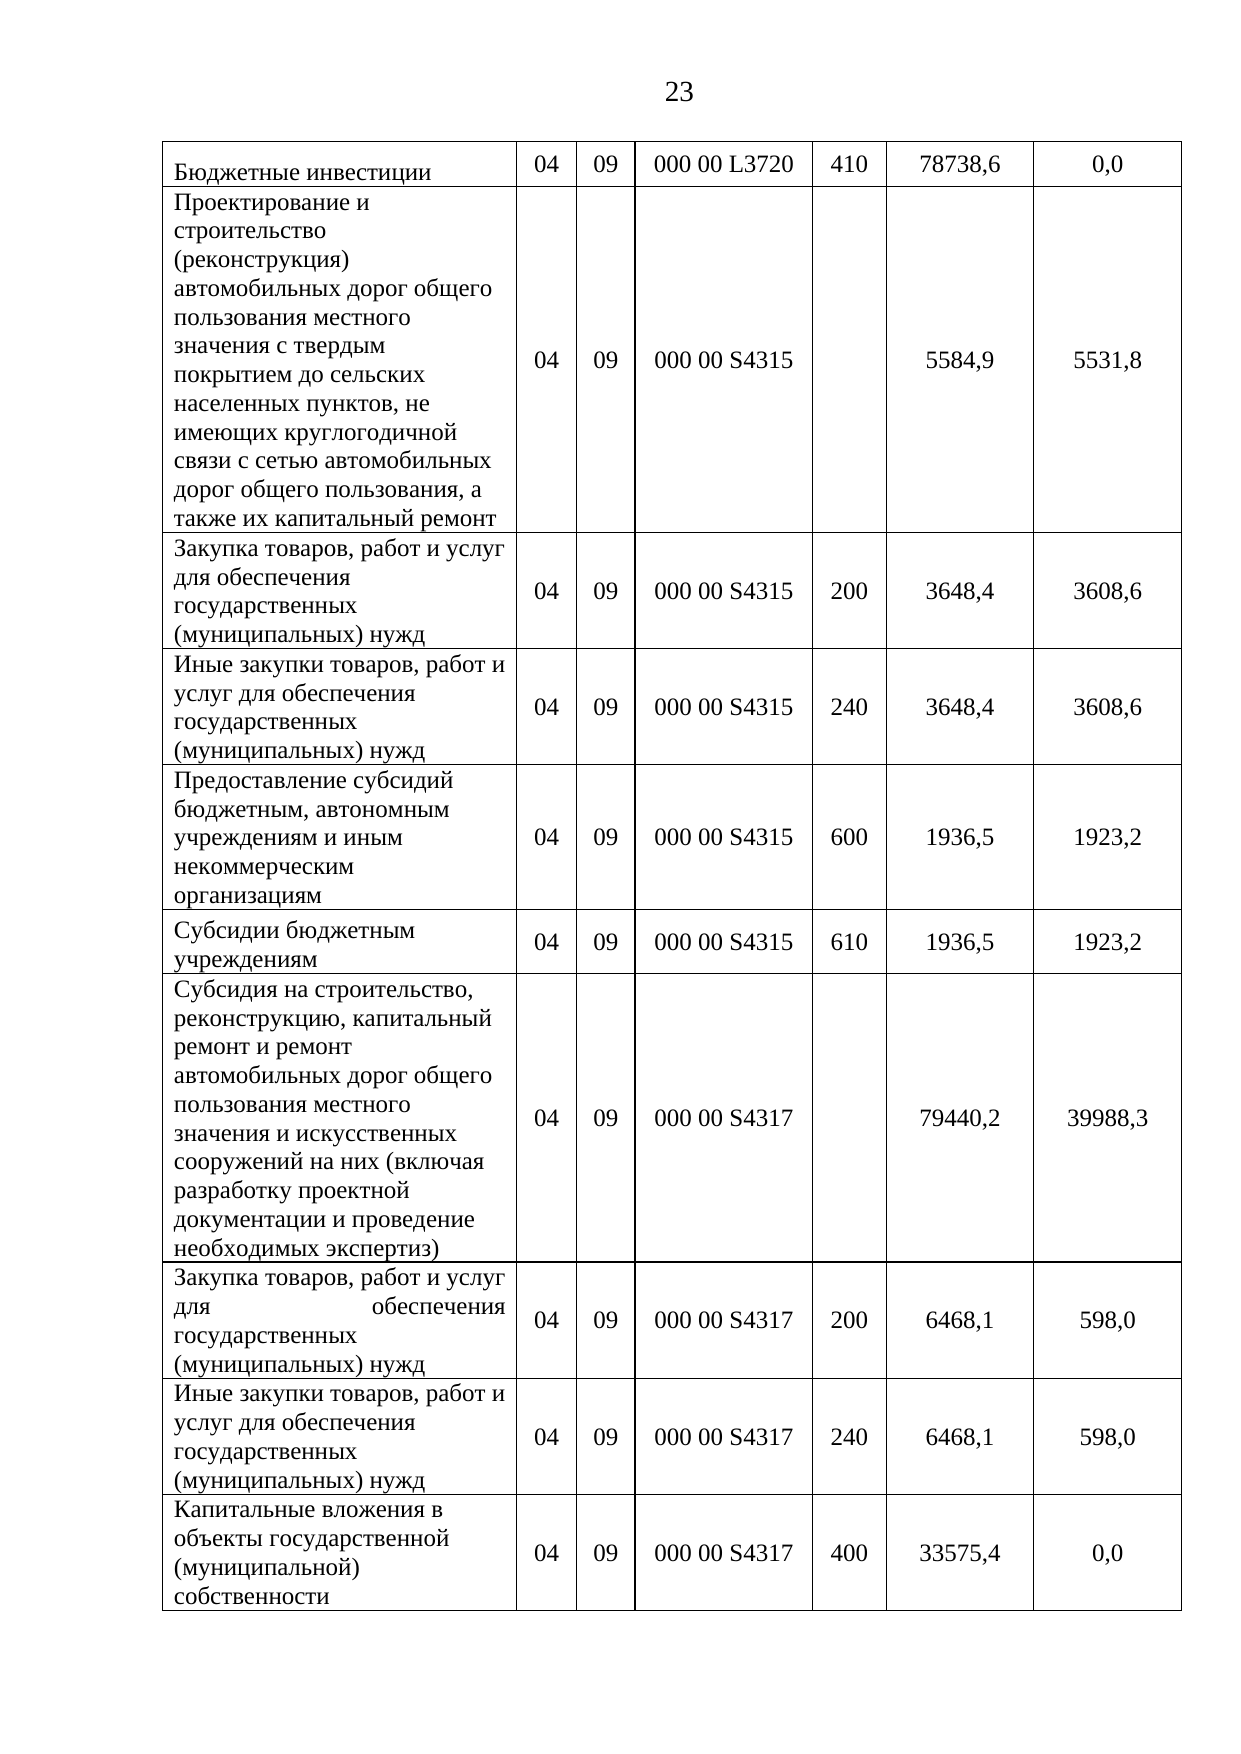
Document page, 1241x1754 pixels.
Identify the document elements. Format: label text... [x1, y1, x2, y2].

table_cell 04 [517, 1495, 576, 1609]
table_cell 1923,2 [1034, 910, 1181, 973]
table_cell [813, 187, 886, 532]
table_cell 09 [577, 1379, 634, 1493]
table_cell 39988,3 [1034, 974, 1181, 1261]
table_cell 0,0 [1034, 1495, 1181, 1609]
table_cell Бюджетные инвестиции [163, 142, 516, 186]
table_cell 000 00 S4315 [636, 910, 812, 973]
table_cell 04 [517, 142, 576, 186]
table_cell 000 00 S4317 [636, 974, 812, 1261]
table_cell Закупка товаров, работ и услуг для обеспечения государственных (муниципальных) нужд [163, 1263, 516, 1377]
table_cell 33575,4 [887, 1495, 1033, 1609]
table_cell 04 [517, 765, 576, 909]
table_cell 240 [813, 1379, 886, 1493]
table_cell 04 [517, 910, 576, 973]
table_cell 000 00 S4315 [636, 765, 812, 909]
table_cell 240 [813, 649, 886, 764]
table_cell 1923,2 [1034, 765, 1181, 909]
table_cell 000 00 L3720 [636, 142, 812, 186]
table_cell 3608,6 [1034, 649, 1181, 764]
table_cell Субсидия на строительство, реконструкцию, капитальный ремонт и ремонт автомобильных дорог общего пользования местного значения и искусственных сооружений на них (включая разработку проектной документации и проведение необходимых экспертиз) [163, 974, 516, 1261]
table_cell 598,0 [1034, 1379, 1181, 1493]
table_cell 04 [517, 533, 576, 648]
table_cell 04 [517, 649, 576, 764]
table_cell 04 [517, 974, 576, 1261]
table_cell 09 [577, 533, 634, 648]
table_cell Иные закупки товаров, работ и услуг для обеспечения государственных (муниципальных) нужд [163, 649, 516, 764]
table_cell 04 [517, 187, 576, 532]
table_cell 000 00 S4317 [636, 1263, 812, 1377]
table_cell 600 [813, 765, 886, 909]
table_cell 09 [577, 1495, 634, 1609]
table_cell 09 [577, 142, 634, 186]
table_cell 598,0 [1034, 1263, 1181, 1377]
table_cell Субсидии бюджетным учреждениям [163, 910, 516, 973]
table_cell Капитальные вложения в объекты государственной (муниципальной) собственности [163, 1495, 516, 1609]
table_cell 1936,5 [887, 765, 1033, 909]
table_cell 400 [813, 1495, 886, 1609]
table_cell 3648,4 [887, 649, 1033, 764]
table_cell 09 [577, 1263, 634, 1377]
table_cell 000 00 S4317 [636, 1379, 812, 1493]
table_cell 5531,8 [1034, 187, 1181, 532]
table_cell 79440,2 [887, 974, 1033, 1261]
table_cell 04 [517, 1379, 576, 1493]
table_cell 6468,1 [887, 1263, 1033, 1377]
table_cell 200 [813, 533, 886, 648]
table_cell 200 [813, 1263, 886, 1377]
table_cell 000 00 S4315 [636, 533, 812, 648]
table_cell 09 [577, 910, 634, 973]
table_cell 3608,6 [1034, 533, 1181, 648]
table_cell 04 [517, 1263, 576, 1377]
table_cell 6468,1 [887, 1379, 1033, 1493]
table_cell Иные закупки товаров, работ и услуг для обеспечения государственных (муниципальных) нужд [163, 1379, 516, 1493]
table_cell 09 [577, 765, 634, 909]
table_cell 1936,5 [887, 910, 1033, 973]
table_cell 5584,9 [887, 187, 1033, 532]
table_cell 78738,6 [887, 142, 1033, 186]
table_cell 610 [813, 910, 886, 973]
table_cell Предоставление субсидий бюджетным, автономным учреждениям и иным некоммерческим организациям [163, 765, 516, 909]
table_cell 0,0 [1034, 142, 1181, 186]
table_cell Проектирование и строительство (реконструкция) автомобильных дорог общего пользования местного значения с твердым покрытием до сельских населенных пунктов, не имеющих круглогодичной связи с сетью автомобильных дорог общего пользования, а также их капитальный ремонт [163, 187, 516, 532]
table_cell 000 00 S4315 [636, 187, 812, 532]
table_cell 410 [813, 142, 886, 186]
table_cell [813, 974, 886, 1261]
table_cell Закупка товаров, работ и услуг для обеспечения государственных (муниципальных) нужд [163, 533, 516, 648]
table_cell 000 00 S4317 [636, 1495, 812, 1609]
table_cell 000 00 S4315 [636, 649, 812, 764]
table_cell 09 [577, 649, 634, 764]
table_cell 09 [577, 187, 634, 532]
table_cell 3648,4 [887, 533, 1033, 648]
table_cell 09 [577, 974, 634, 1261]
